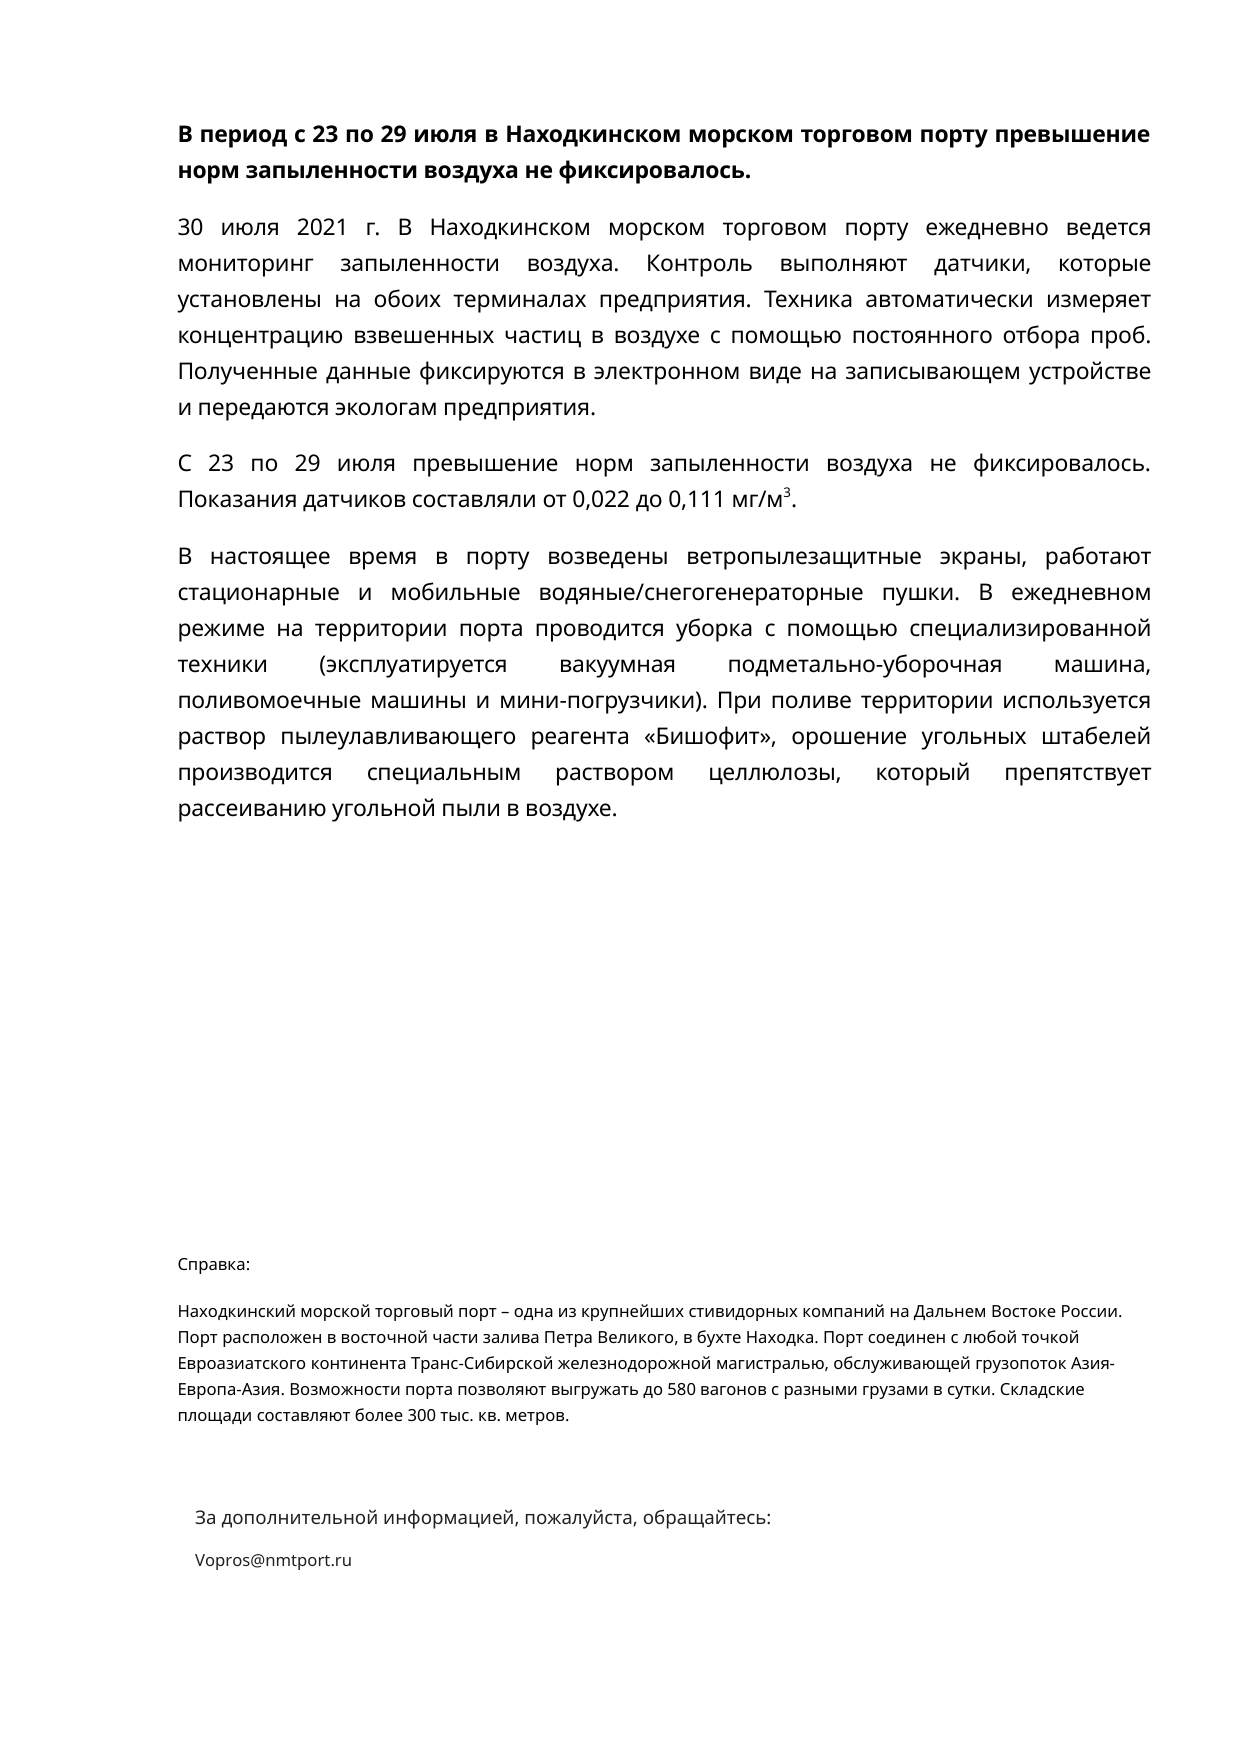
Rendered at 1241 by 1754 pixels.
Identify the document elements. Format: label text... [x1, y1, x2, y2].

text Справка: [177, 1253, 1152, 1276]
text В период с 23 по 29 июля в Находкинском морском торговом порту превышение норм запыленности воздуха не фиксировалось. [177, 118, 1152, 185]
text С 23 по 29 июля превышение норм запыленности воздуха не фиксировалось. Показания датчиков составляли от 0,022 до 0,111 мг/м3. [177, 447, 1152, 514]
table_header За дополнительной информацией, пожалуйста, обращайтесь: Vopros@nmtport.ru [177, 1508, 1081, 1591]
text Находкинский морской торговый порт – одна из крупнейших стивидорных компаний на Дальнем Востоке России. Порт расположен в восточной части залива Петра Великого, в бухте Находка. Порт соединен с любой точкой Евроазиатского континента Транс-Сибирской железнодорожной магистралью, обслуживающей грузопоток Азия-Европа-Азия. Возможности порта позволяют выгружать до 580 вагонов с разными грузами в сутки. Складские площади составляют более 300 тыс. кв. метров. [177, 1300, 1152, 1427]
text 30 июля 2021 г. В Находкинском морском торговом порту ежедневно ведется мониторинг запыленности воздуха. Контроль выполняют датчики, которые установлены на обоих терминалах предприятия. Техника автоматически измеряет концентрацию взвешенных частиц в воздухе с помощью постоянного отбора проб. Полученные данные фиксируются в электронном виде на записывающем устройстве и передаются экологам предприятия. [177, 211, 1152, 422]
text В настоящее время в порту возведены ветропылезащитные экраны, работают стационарные и мобильные водяные/снегогенераторные пушки. В ежедневном режиме на территории порта проводится уборка с помощью специализированной техники (эксплуатируется вакуумная подметально-уборочная машина, поливомоечные машины и мини-погрузчики). При поливе территории используется раствор пылеулавливающего реагента «Бишофит», орошение угольных штабелей производится специальным раствором целлюлозы, который препятствует рассеиванию угольной пыли в воздухе. [177, 540, 1152, 823]
